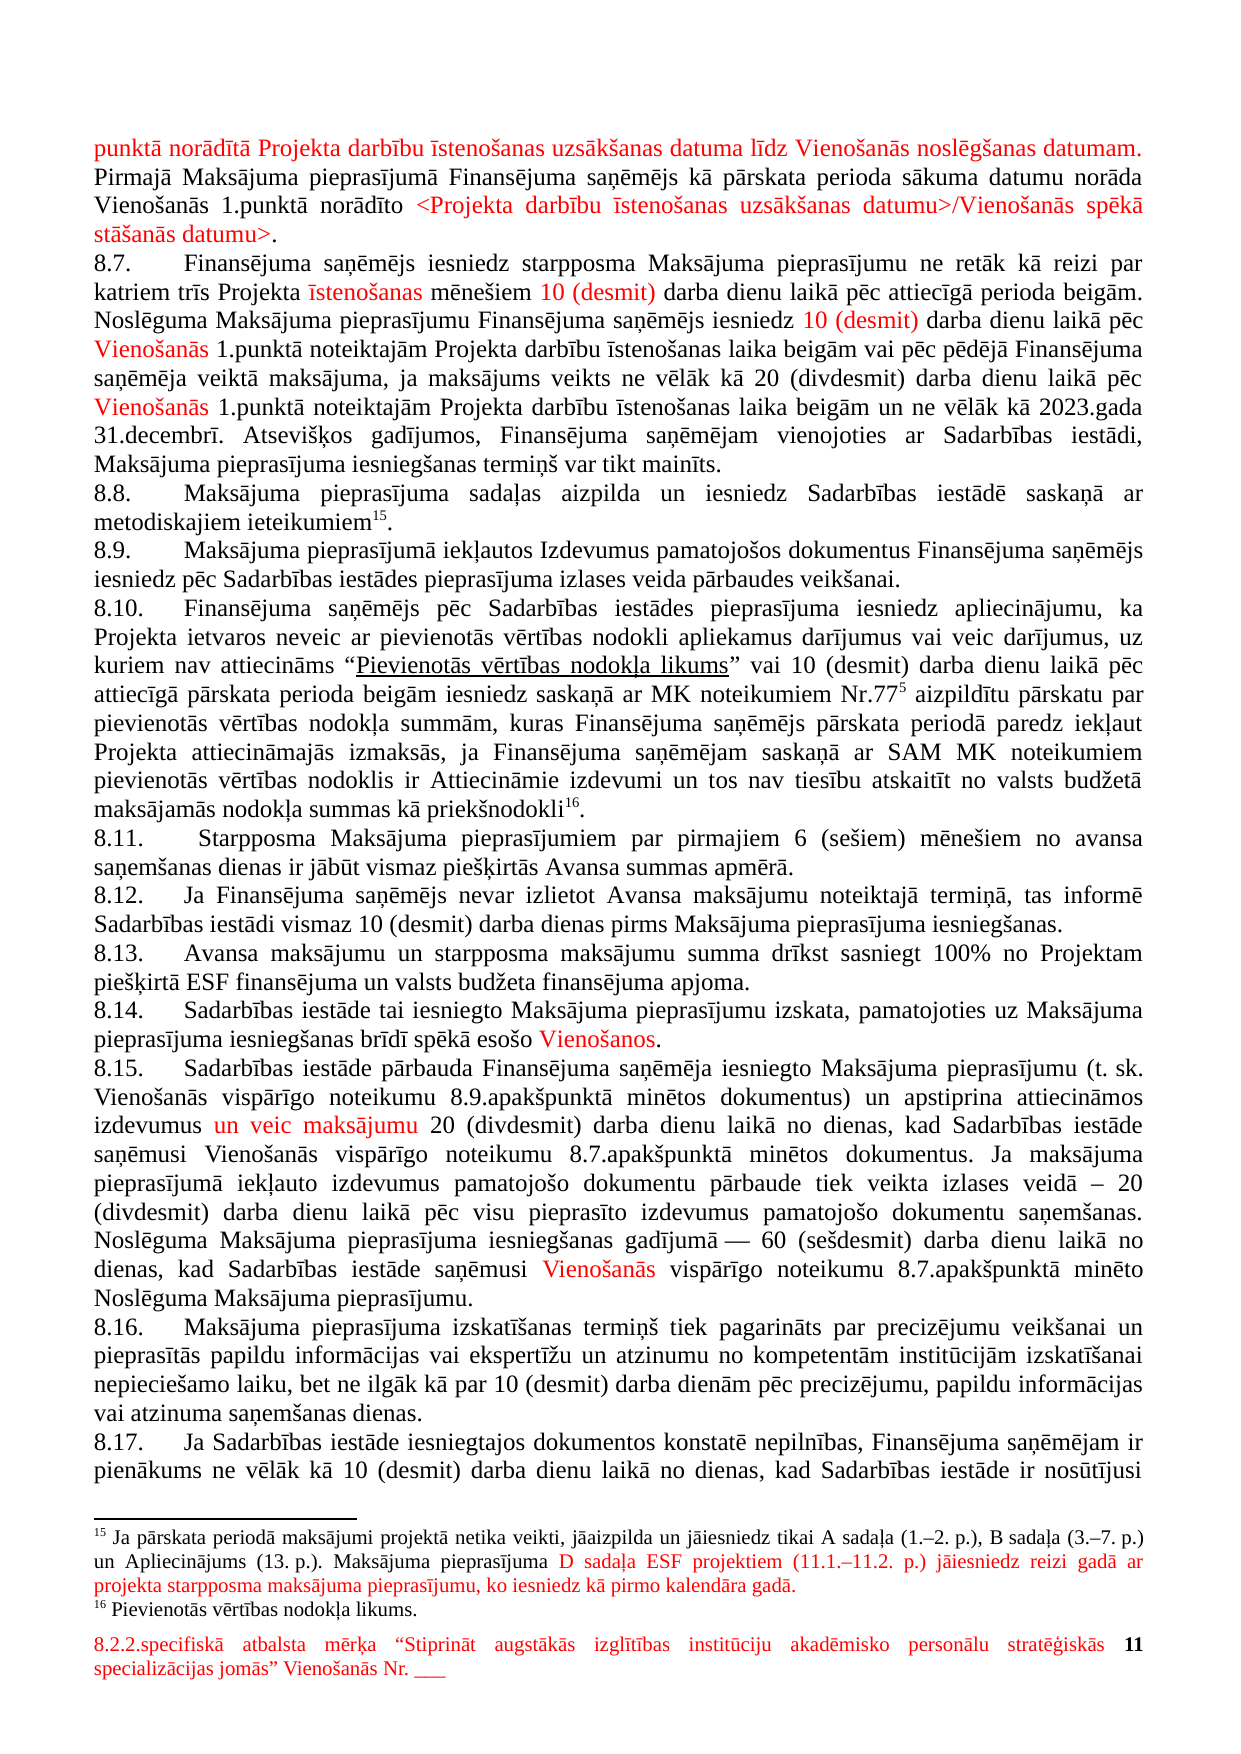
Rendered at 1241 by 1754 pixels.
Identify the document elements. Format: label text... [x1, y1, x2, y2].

list Sadarbības iestāde pārbauda Finansējuma saņēmēja iesniegto Maksājuma pieprasījumu (t. sk. Vienošanās vispārīgo noteikumu 8.9.apakšpunktā minētos dokumentus) un apstiprina attiecināmos izdevumus un veic maksājumu 20 (divdesmit) darba dienu laikā no dienas, kad Sadarbības iestāde saņēmusi Vienošanās vispārīgo noteikumu 8.7.apakšpunktā minētos dokumentus. Ja maksājuma pieprasījumā iekļauto izdevumus pamatojošo dokumentu pārbaude tiek veikta izlases veidā – 20 (divdesmit) darba dienu laikā pēc visu pieprasīto izdevumus pamatojošo dokumentu saņemšanas. Noslēguma Maksājuma pieprasījuma iesniegšanas gadījumā — 60 (sešdesmit) darba dienu laikā no dienas, kad Sadarbības iestāde saņēmusi Vienošanās vispārīgo noteikumu 8.7.apakšpunktā minēto Noslēguma Maksājuma pieprasījumu. [94, 1053, 1144, 1312]
list Maksājuma pieprasījuma sadaļas aizpilda un iesniedz Sadarbības iestādē saskaņā ar metodiskajiem ieteikumiem. [94, 478, 1144, 535]
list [94, 133, 1144, 248]
list Avansa maksājumu un starpposma maksājumu summa drīkst sasniegt 100% no Projektam piešķirtā ESF finansējuma un valsts budžeta finansējuma apjoma. [94, 938, 1144, 995]
list Sadarbības iestāde tai iesniegto Maksājuma pieprasījumu izskata, pamatojoties uz Maksājuma pieprasījuma iesniegšanas brīdī spēkā esošo Vienošanos. [94, 995, 1144, 1053]
list Finansējuma saņēmējs pēc Sadarbības iestādes pieprasījuma iesniedz apliecinājumu, ka Projekta ietvaros neveic ar pievienotās vērtības nodokli apliekamus darījumus vai veic darījumus, uz kuriem nav attiecināms “Pievienotās vērtības nodokļa likums” vai 10 (desmit) darba dienu laikā pēc attiecīgā pārskata perioda beigām iesniedz saskaņā ar MK noteikumiem Nr.775 aizpildītu pārskatu par pievienotās vērtības nodokļa summām, kuras Finansējuma saņēmējs pārskata periodā paredz iekļaut Projekta attiecināmajās izmaksās, ja Finansējuma saņēmējam saskaņā ar SAM MK noteikumiem pievienotās vērtības nodoklis ir Attiecināmie izdevumi un tos nav tiesību atskaitīt no valsts budžetā maksājamās nodokļa summas kā priekšnodokli. [94, 593, 1144, 823]
list Maksājuma pieprasījumā iekļautos Izdevumus pamatojošos dokumentus Finansējuma saņēmējs iesniedz pēc Sadarbības iestādes pieprasījuma izlases veida pārbaudes veikšanai. [94, 535, 1144, 593]
list Starpposma Maksājuma pieprasījumiem par pirmajiem 6 (sešiem) mēnešiem no avansa saņemšanas dienas ir jābūt vismaz piešķirtās Avansa summas apmērā. [94, 823, 1144, 880]
list Finansējuma saņēmējs iesniedz starpposma Maksājuma pieprasījumu ne retāk kā reizi par katriem trīs Projekta īstenošanas mēnešiem 10 (desmit) darba dienu laikā pēc attiecīgā perioda beigām. Noslēguma Maksājuma pieprasījumu Finansējuma saņēmējs iesniedz 10 (desmit) darba dienu laikā pēc Vienošanās 1.punktā noteiktajām Projekta darbību īstenošanas laika beigām vai pēc pēdējā Finansējuma saņēmēja veiktā maksājuma, ja maksājums veikts ne vēlāk kā 20 (divdesmit) darba dienu laikā pēc Vienošanās 1.punktā noteiktajām Projekta darbību īstenošanas laika beigām un ne vēlāk kā 2023.gada 31.decembrī. Atsevišķos gadījumos, Finansējuma saņēmējam vienojoties ar Sadarbības iestādi, Maksājuma pieprasījuma iesniegšanas termiņš var tikt mainīts. [94, 248, 1144, 478]
list Ja Finansējuma saņēmējs nevar izlietot Avansa maksājumu noteiktajā termiņā, tas informē Sadarbības iestādi vismaz 10 (desmit) darba dienas pirms Maksājuma pieprasījuma iesniegšanas. [94, 880, 1144, 938]
list Maksājuma pieprasījuma izskatīšanas termiņš tiek pagarināts par precizējumu veikšanai un pieprasītās papildu informācijas vai ekspertīžu un atzinumu no kompetentām institūcijām izskatīšanai nepieciešamo laiku, bet ne ilgāk kā par 10 (desmit) darba dienām pēc precizējumu, papildu informācijas vai atzinuma saņemšanas dienas. [94, 1312, 1144, 1427]
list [94, 1427, 1144, 1484]
